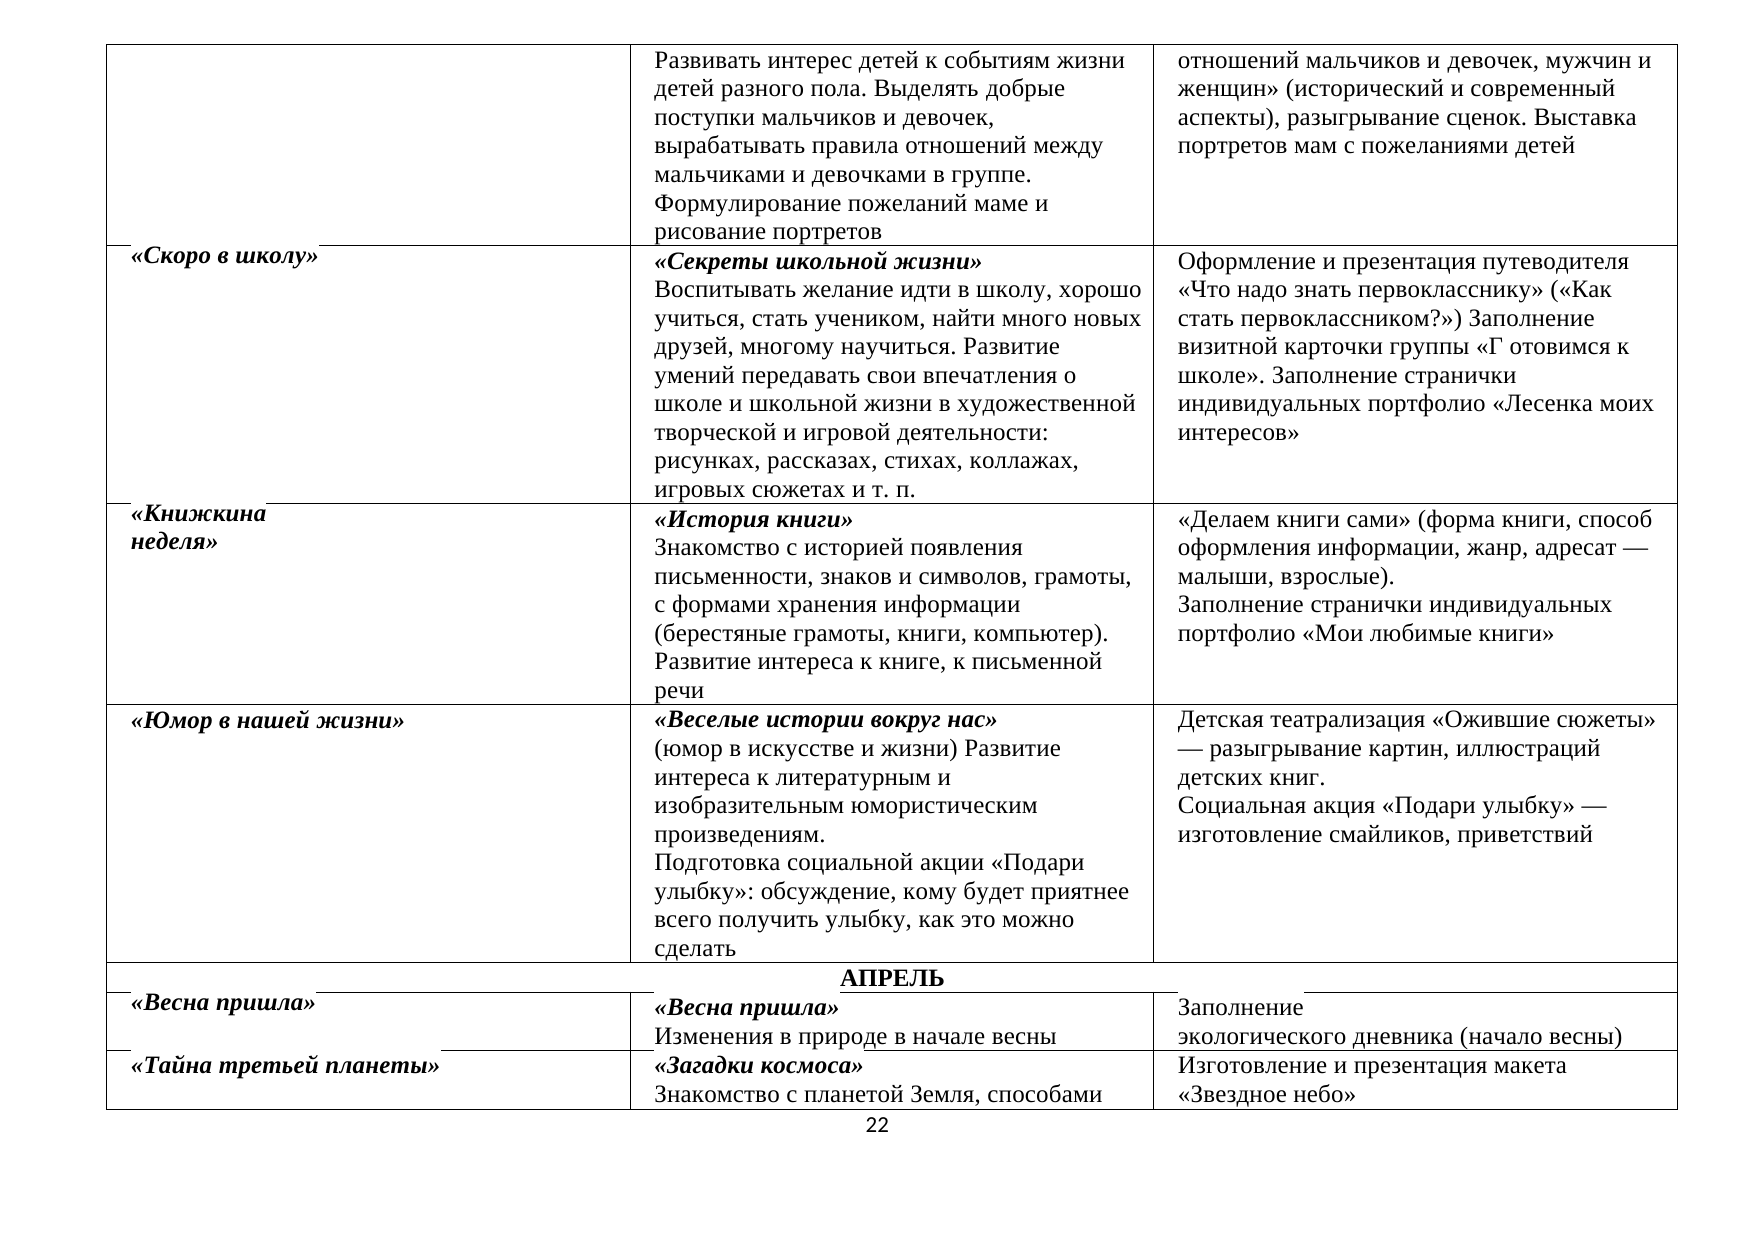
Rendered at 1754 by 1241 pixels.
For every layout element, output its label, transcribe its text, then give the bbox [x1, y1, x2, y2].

table_cell «Секреты школьной жизни» Воспитывать желание идти в школу, хорошо учиться, стать учеником, найти много новых друзей, многому научиться. Развитие умений передавать свои впечатления о школе и школьной жизни в художественной творческой и игровой деятельности: рисунках, рассказах, стихах, коллажах, игровых сюжетах и т. п. [631, 246, 1153, 503]
table_cell «Юмор в нашей жизни» [107, 705, 630, 962]
table_cell «История книги» Знакомство с историей появления письменности, знаков и символов, грамоты, с формами хранения информации (берестяные грамоты, книги, компьютер). Развитие интереса к книге, к письменной речи [631, 504, 1153, 704]
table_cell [1154, 1051, 1677, 1109]
table_cell АПРЕЛЬ [107, 963, 1677, 992]
table_cell «Весна пришла» [107, 993, 630, 1050]
table_cell Детская театрализация «Ожившие сюжеты» — разыгрывание картин, иллюстраций детских книг. Социальная акция «Подари улыбку» — изготовление смайликов, приветствий [1154, 705, 1677, 962]
table_cell «Скоро в школу» [107, 246, 630, 503]
table_cell «Весна пришла» Изменения в природе в начале весны [631, 993, 1153, 1050]
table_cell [631, 45, 1153, 245]
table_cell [631, 1051, 1153, 1109]
table_cell Оформление и презентация путеводителя «Что надо знать первокласснику» («Как стать первоклассником?») Заполнение визитной карточки группы «Г отовимся к школе». Заполнение странички индивидуальных портфолио «Лесенка моих интересов» [1154, 246, 1677, 503]
table_cell «Книжкина неделя» [107, 504, 630, 704]
table_cell «Делаем книги сами» (форма книги, способ оформления информации, жанр, адресат — малыши, взрослые). Заполнение странички индивидуальных портфолио «Мои любимые книги» [1154, 504, 1677, 704]
table_cell «Веселые истории вокруг нас» (юмор в искусстве и жизни) Развитие интереса к литературным и изобразительным юмористическим произведениям. Подготовка социальной акции «Подари улыбку»: обсуждение, кому будет приятнее всего получить улыбку, как это можно сделать [631, 705, 1153, 962]
table_cell Заполнение экологического дневника (начало весны) [1154, 993, 1677, 1050]
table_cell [107, 45, 630, 245]
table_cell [107, 1051, 630, 1109]
